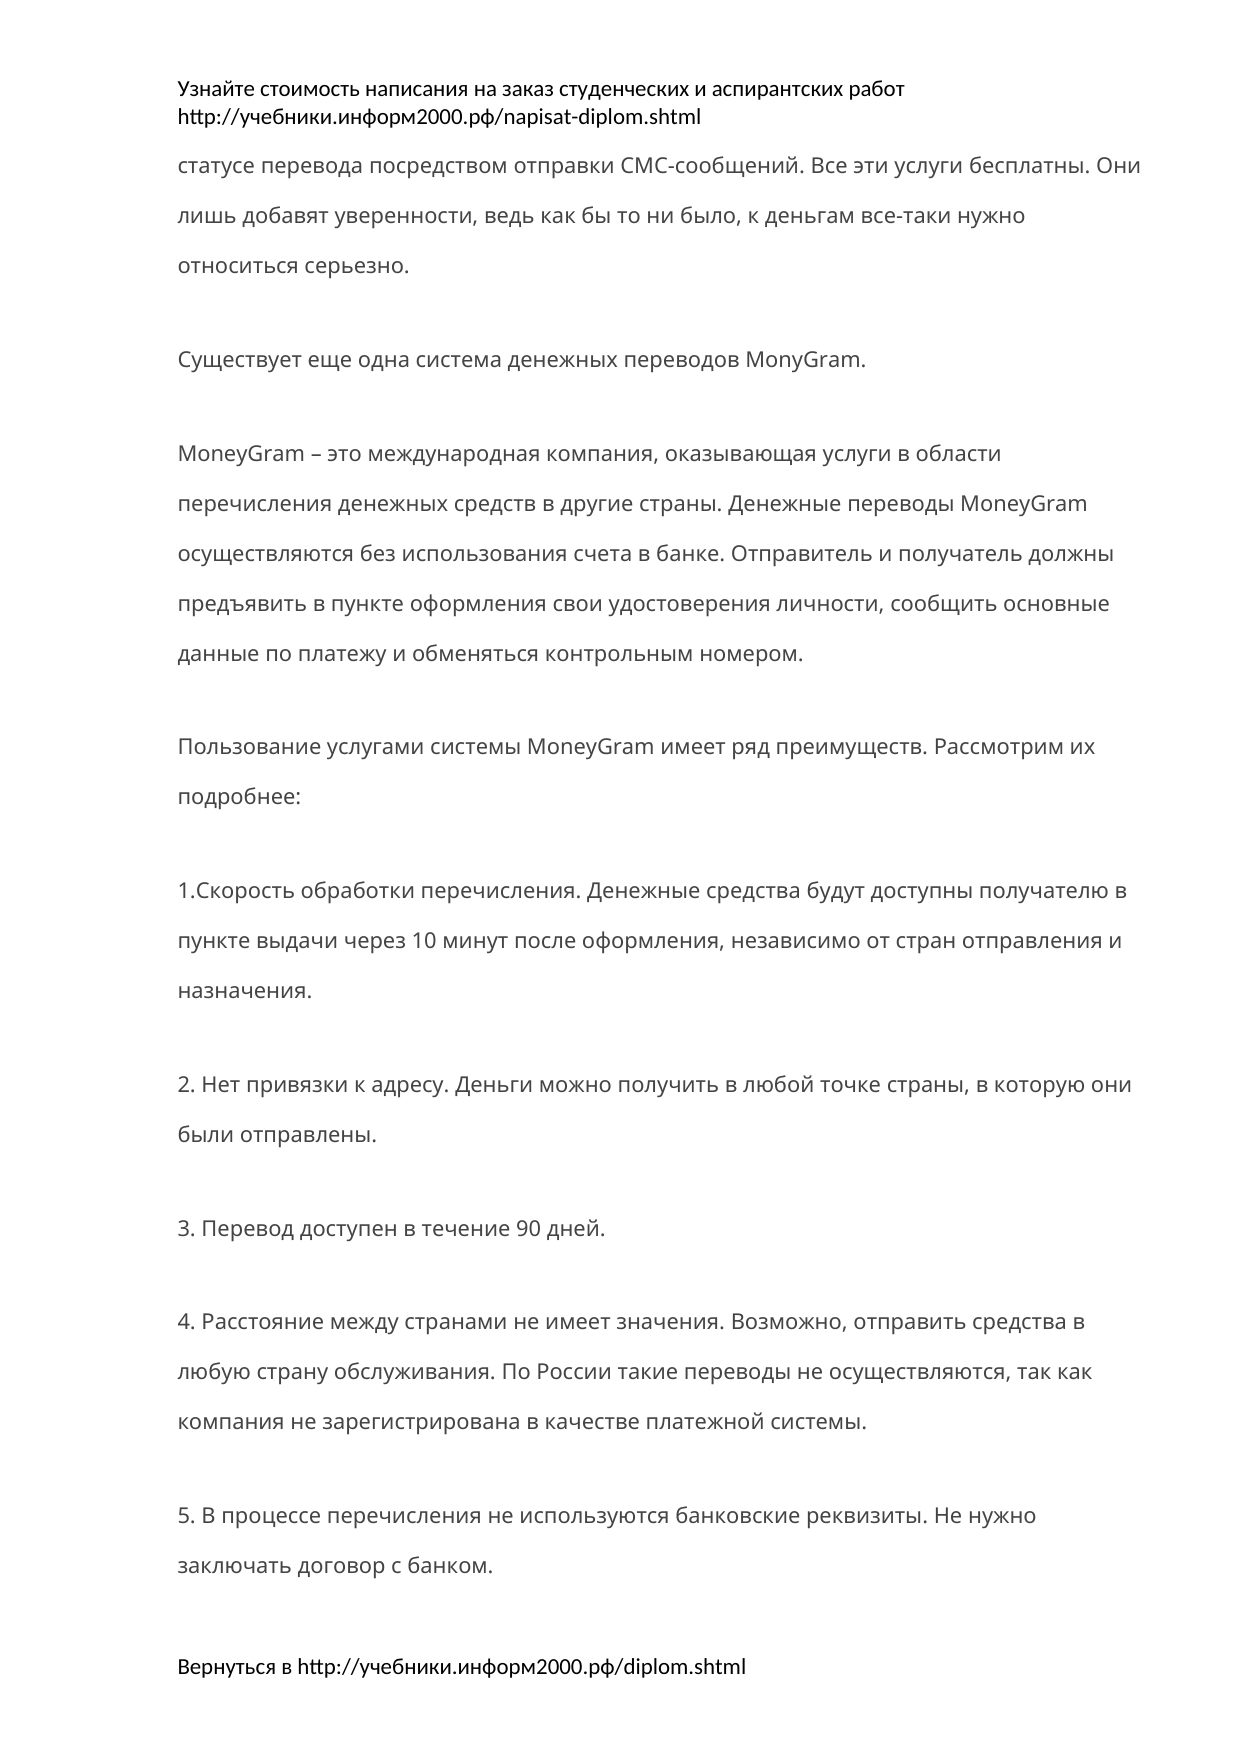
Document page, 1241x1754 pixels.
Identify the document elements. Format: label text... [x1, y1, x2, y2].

text 4. Расстояние между странами не имеет значения. Возможно, отправить средства в любую страну обслуживания. По России такие переводы не осуществляются, так как компания не зарегистрирована в качестве платежной системы. [177, 1286, 1152, 1436]
text Существует еще одна система денежных переводов MonyGram. [177, 323, 1152, 373]
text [177, 130, 1152, 280]
text MoneyGram – это международная компания, оказывающая услуги в области перечисления денежных средств в другие страны. Денежные переводы MoneyGram осуществляются без использования счета в банке. Отправитель и получатель должны предъявить в пункте оформления свои удостоверения личности, сообщить основные данные по платежу и обменяться контрольным номером. [177, 417, 1152, 667]
text 3. Перевод доступен в течение 90 дней. [177, 1192, 1152, 1242]
text 1.Скорость обработки перечисления. Денежные средства будут доступны получателю в пункте выдачи через 10 минут после оформления, независимо от стран отправления и назначения. [177, 855, 1152, 1005]
text Пользование услугами системы MoneyGram имеет ряд преимуществ. Рассмотрим их подробнее: [177, 711, 1152, 811]
text 5. В процессе перечисления не используются банковские реквизиты. Не нужно заключать договор с банком. [177, 1480, 1152, 1580]
text 2. Нет привязки к адресу. Деньги можно получить в любой точке страны, в которую они были отправлены. [177, 1048, 1152, 1148]
